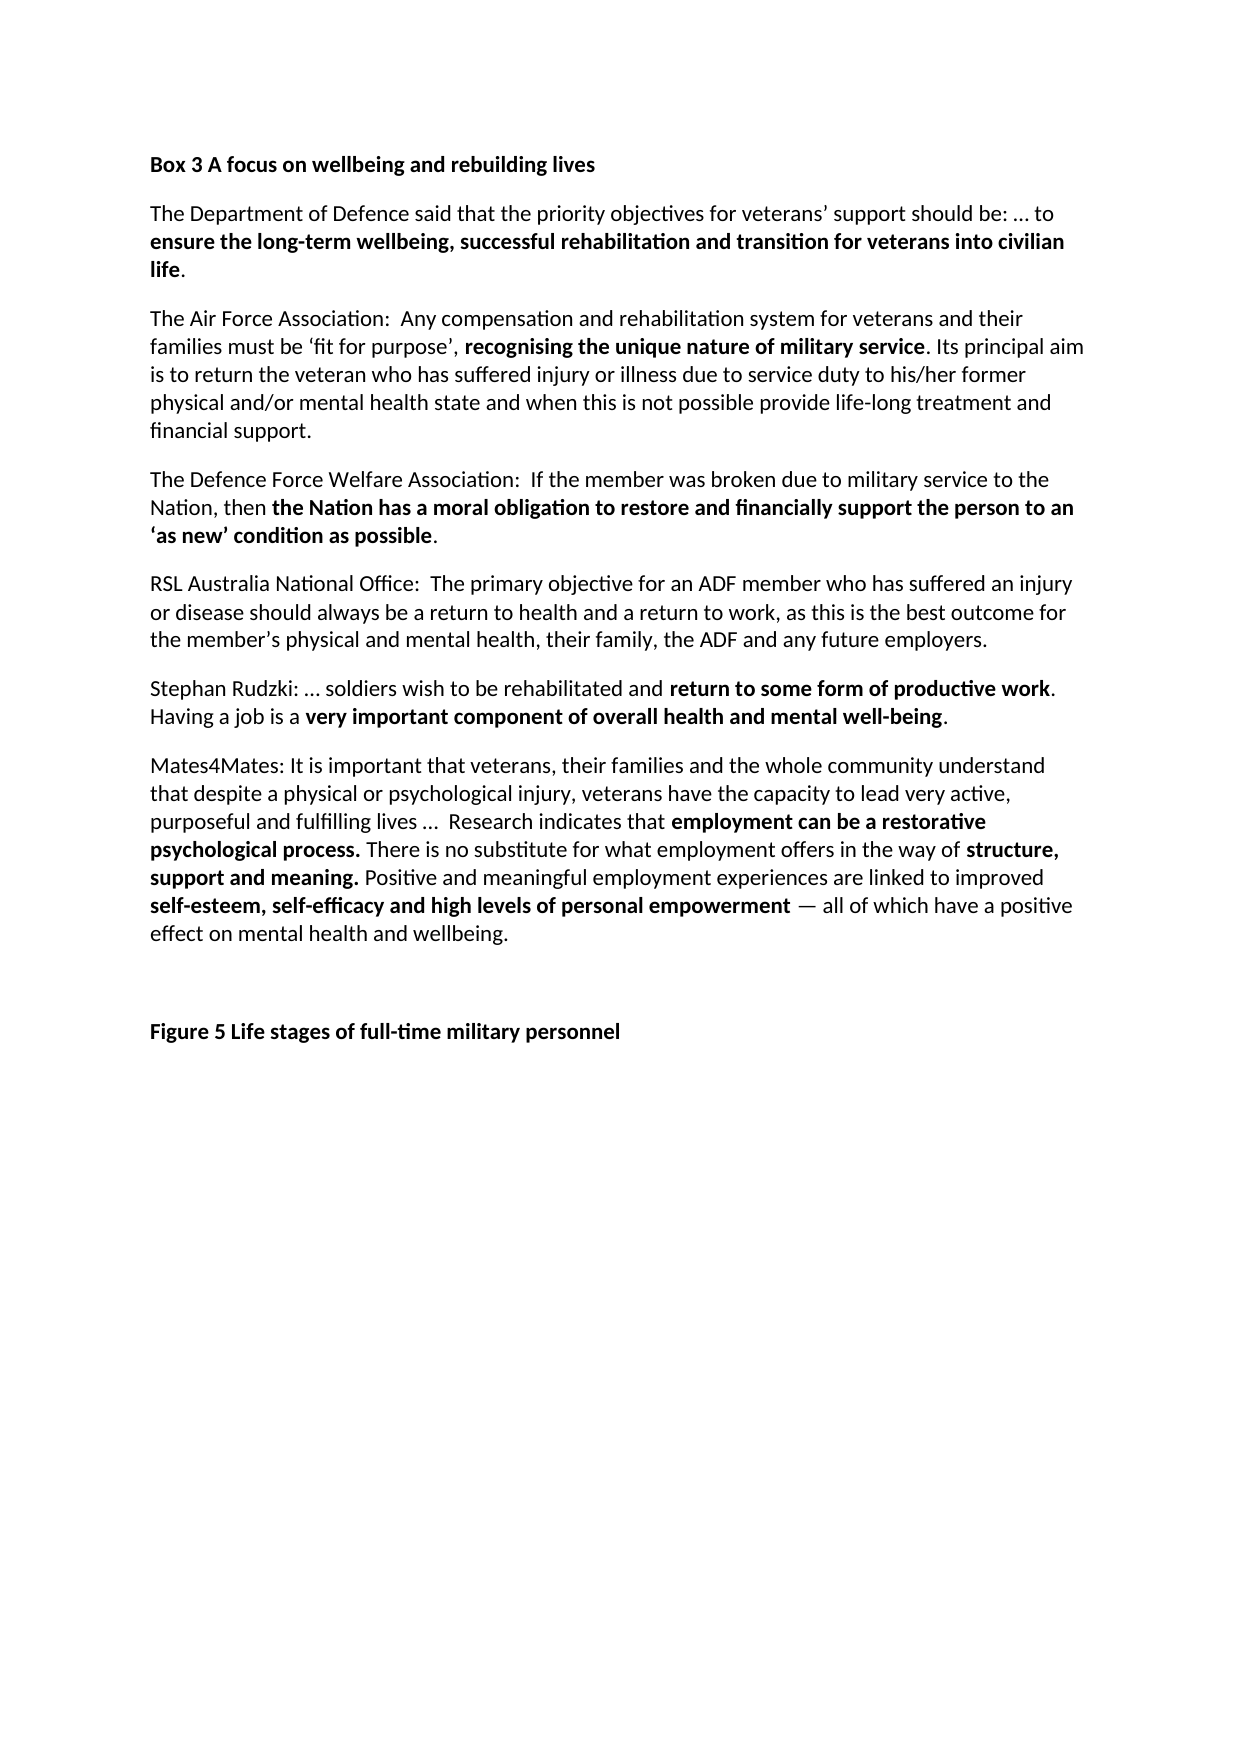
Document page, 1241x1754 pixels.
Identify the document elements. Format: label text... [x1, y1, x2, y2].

text Figure 5 Life stages of full-time military personnel [150, 1017, 1090, 1045]
text The Department of Defence said that the priority objectives for veterans’ support should be: … to ensure the long-term wellbeing, successful rehabilitation and transition for veterans into civilian life. [150, 199, 1090, 283]
text Stephan Rudzki: … soldiers wish to be rehabilitated and return to some form of productive work. Having a job is a very important component of overall health and mental well-being. [150, 674, 1090, 731]
text Box 3 A focus on wellbeing and rebuilding lives [150, 150, 1090, 178]
text RSL Australia National Office: The primary objective for an ADF member who has suffered an injury or disease should always be a return to health and a return to work, as this is the best outcome for the member’s physical and mental health, their family, the ADF and any future employers. [150, 569, 1090, 654]
text The Air Force Association: Any compensation and rehabilitation system for veterans and their families must be ‘fit for purpose’, recognising the unique nature of military service. Its principal aim is to return the veteran who has suffered injury or illness due to service duty to his/her former physical and/or mental health state and when this is not possible provide life-long treatment and financial support. [150, 304, 1090, 444]
text Mates4Mates: It is important that veterans, their families and the whole community understand that despite a physical or psychological injury, veterans have the capacity to lead very active, purposeful and fulfilling lives … Research indicates that employment can be a restorative psychological process. There is no substitute for what employment offers in the way of structure, support and meaning. Positive and meaningful employment experiences are linked to improved self-esteem, self-efficacy and high levels of personal empowerment — all of which have a positive effect on mental health and wellbeing. [150, 751, 1090, 947]
text The Defence Force Welfare Association: If the member was broken due to military service to the Nation, then the Nation has a moral obligation to restore and financially support the person to an ‘as new’ condition as possible. [150, 465, 1090, 549]
